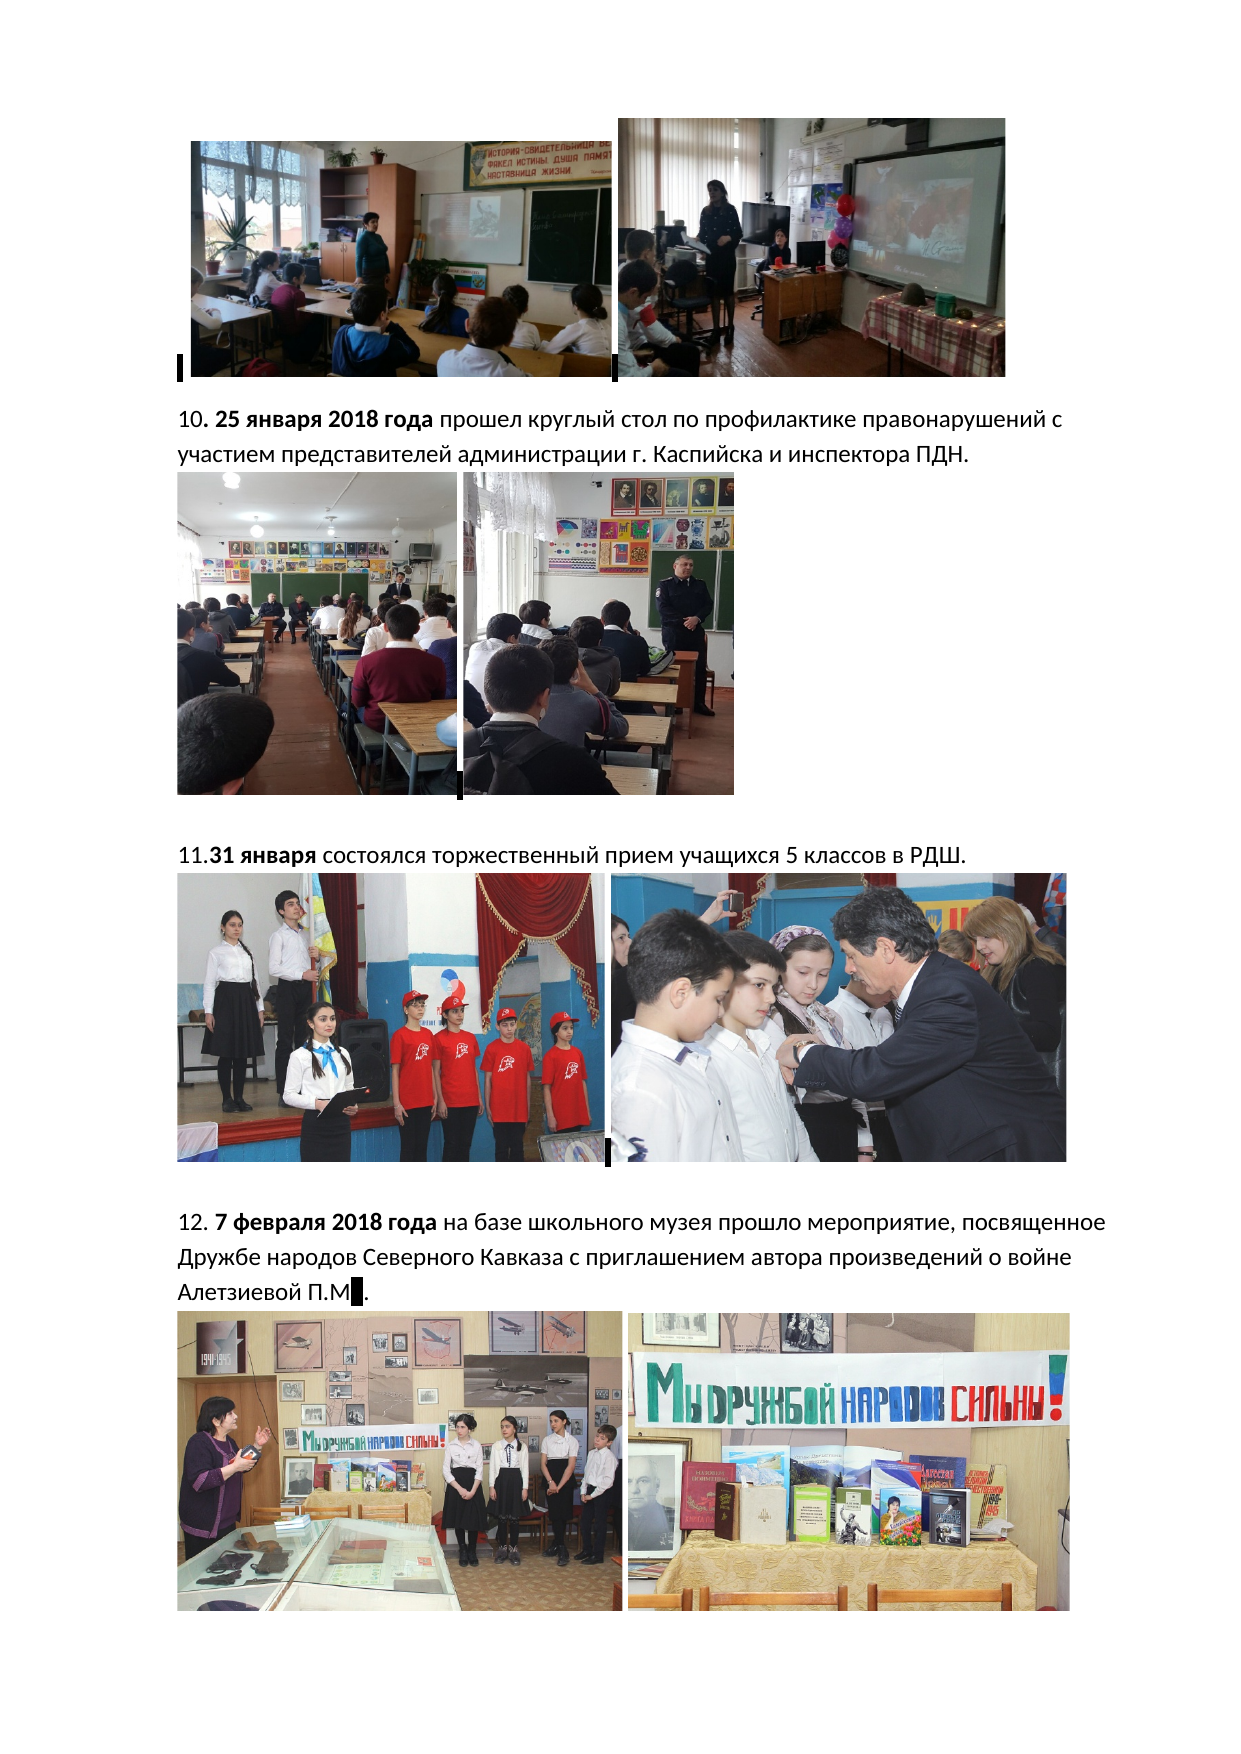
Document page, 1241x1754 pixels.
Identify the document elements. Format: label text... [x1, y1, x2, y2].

picture [177, 1311, 623, 1611]
picture [463, 472, 734, 795]
picture [190, 141, 612, 377]
picture [628, 1313, 1070, 1611]
picture [618, 118, 1006, 377]
text 12. 7 февраля 2018 года на базе школьного музея прошло мероприятие, посвященное Дружбе народов Северного Кавказа с приглашением автора произведений о войне Алетзиевой П.М . [177, 1206, 1152, 1306]
picture [611, 873, 1067, 1162]
picture [177, 873, 605, 1162]
picture [177, 472, 457, 795]
